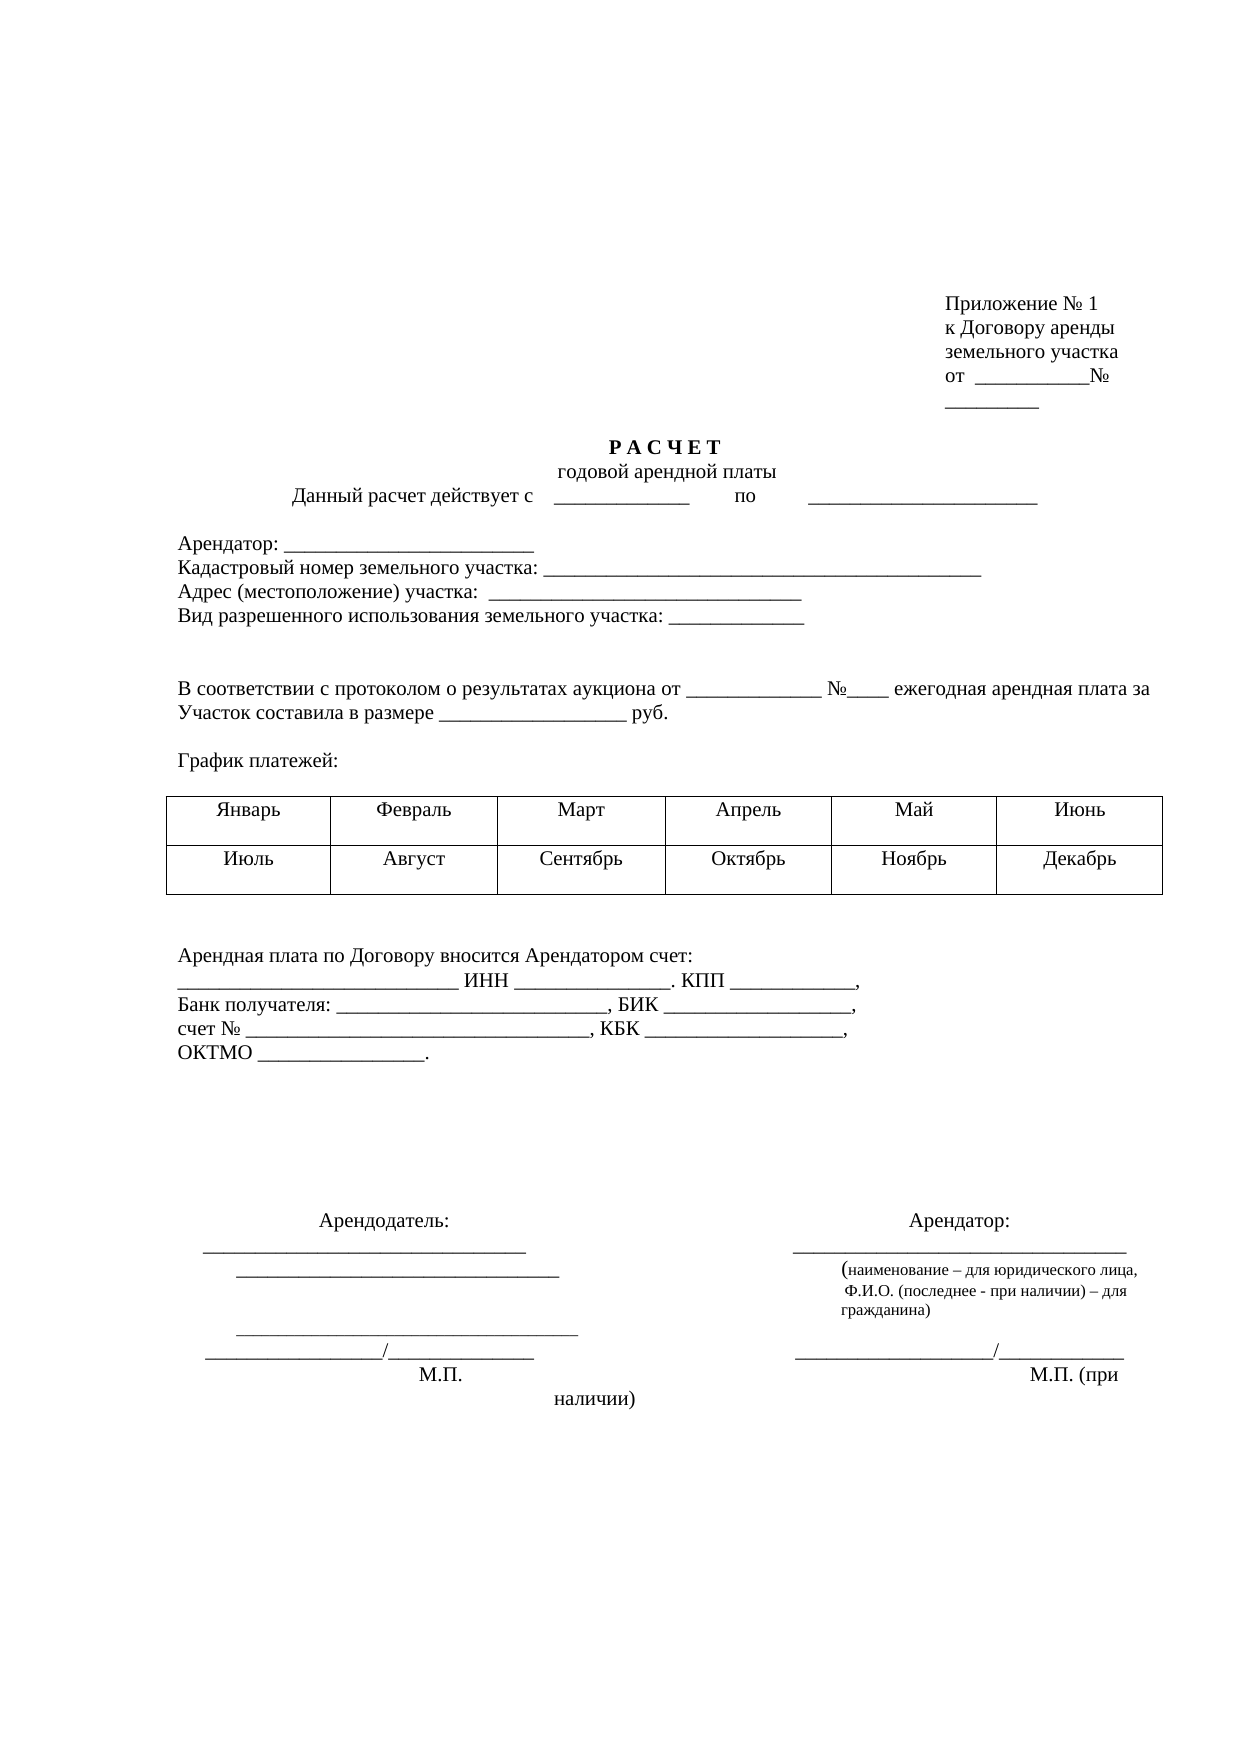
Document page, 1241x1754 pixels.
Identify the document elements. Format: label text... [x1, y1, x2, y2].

text График платежей: [177, 748, 1152, 772]
table_header Апрель [666, 797, 831, 845]
text В соответствии с протоколом о результатах аукциона от _____________ №____ ежегодная арендная плата за Участок составила в размере __________________ руб. [177, 676, 1152, 724]
text счет № _________________________________, КБК ___________________, [177, 1016, 1152, 1040]
table_header Июнь [997, 797, 1162, 845]
table_header Май [832, 797, 996, 845]
table_cell Ноябрь [832, 846, 996, 894]
table_cell Декабрь [997, 846, 1162, 894]
text Арендатор: ________________________ [177, 531, 1152, 555]
text М.П. М.П. (при наличии) [177, 1362, 1152, 1410]
text ОКТМО ________________. [177, 1040, 1152, 1064]
table_header Февраль [331, 797, 497, 845]
text Ф.И.О. (последнее - при наличии) – для гражданина) [620, 1280, 1152, 1319]
text Арендная плата по Договору вносится Арендатором счет: [177, 943, 1152, 967]
table_header Март [498, 797, 665, 845]
text Р А С Ч Е Т [177, 435, 1152, 459]
text _______________________________ ________________________________ [177, 1232, 1152, 1256]
table_cell Август [331, 846, 497, 894]
text _______________________________ (наименование – для юридического лица, [177, 1256, 1152, 1280]
text _________________________________________ [236, 1319, 1152, 1338]
text Кадастровый номер земельного участка: __________________________________________ [177, 555, 1152, 579]
table_cell Сентябрь [498, 846, 665, 894]
text ___________________________ ИНН _______________. КПП ____________, [177, 967, 1152, 992]
table_cell Июль [167, 846, 330, 894]
text к Договору аренды земельного участка [945, 315, 1152, 363]
text Приложение № 1 [945, 291, 1152, 315]
text от ___________№ _________ [945, 363, 1152, 411]
text Вид разрешенного использования земельного участка: _____________ [177, 603, 1152, 627]
text Данный расчет действует с _____________ по ______________________ [177, 483, 1152, 507]
text годовой арендной платы [177, 459, 1152, 483]
text Банк получателя: __________________________, БИК __________________, [177, 992, 1152, 1016]
text Арендодатель: Арендатор: [177, 1208, 1152, 1232]
table_cell Октябрь [666, 846, 831, 894]
text _________________/______________ ___________________/____________ [177, 1338, 1152, 1362]
table_header Январь [167, 797, 330, 845]
text Адрес (местоположение) участка: ______________________________ [177, 579, 1152, 603]
